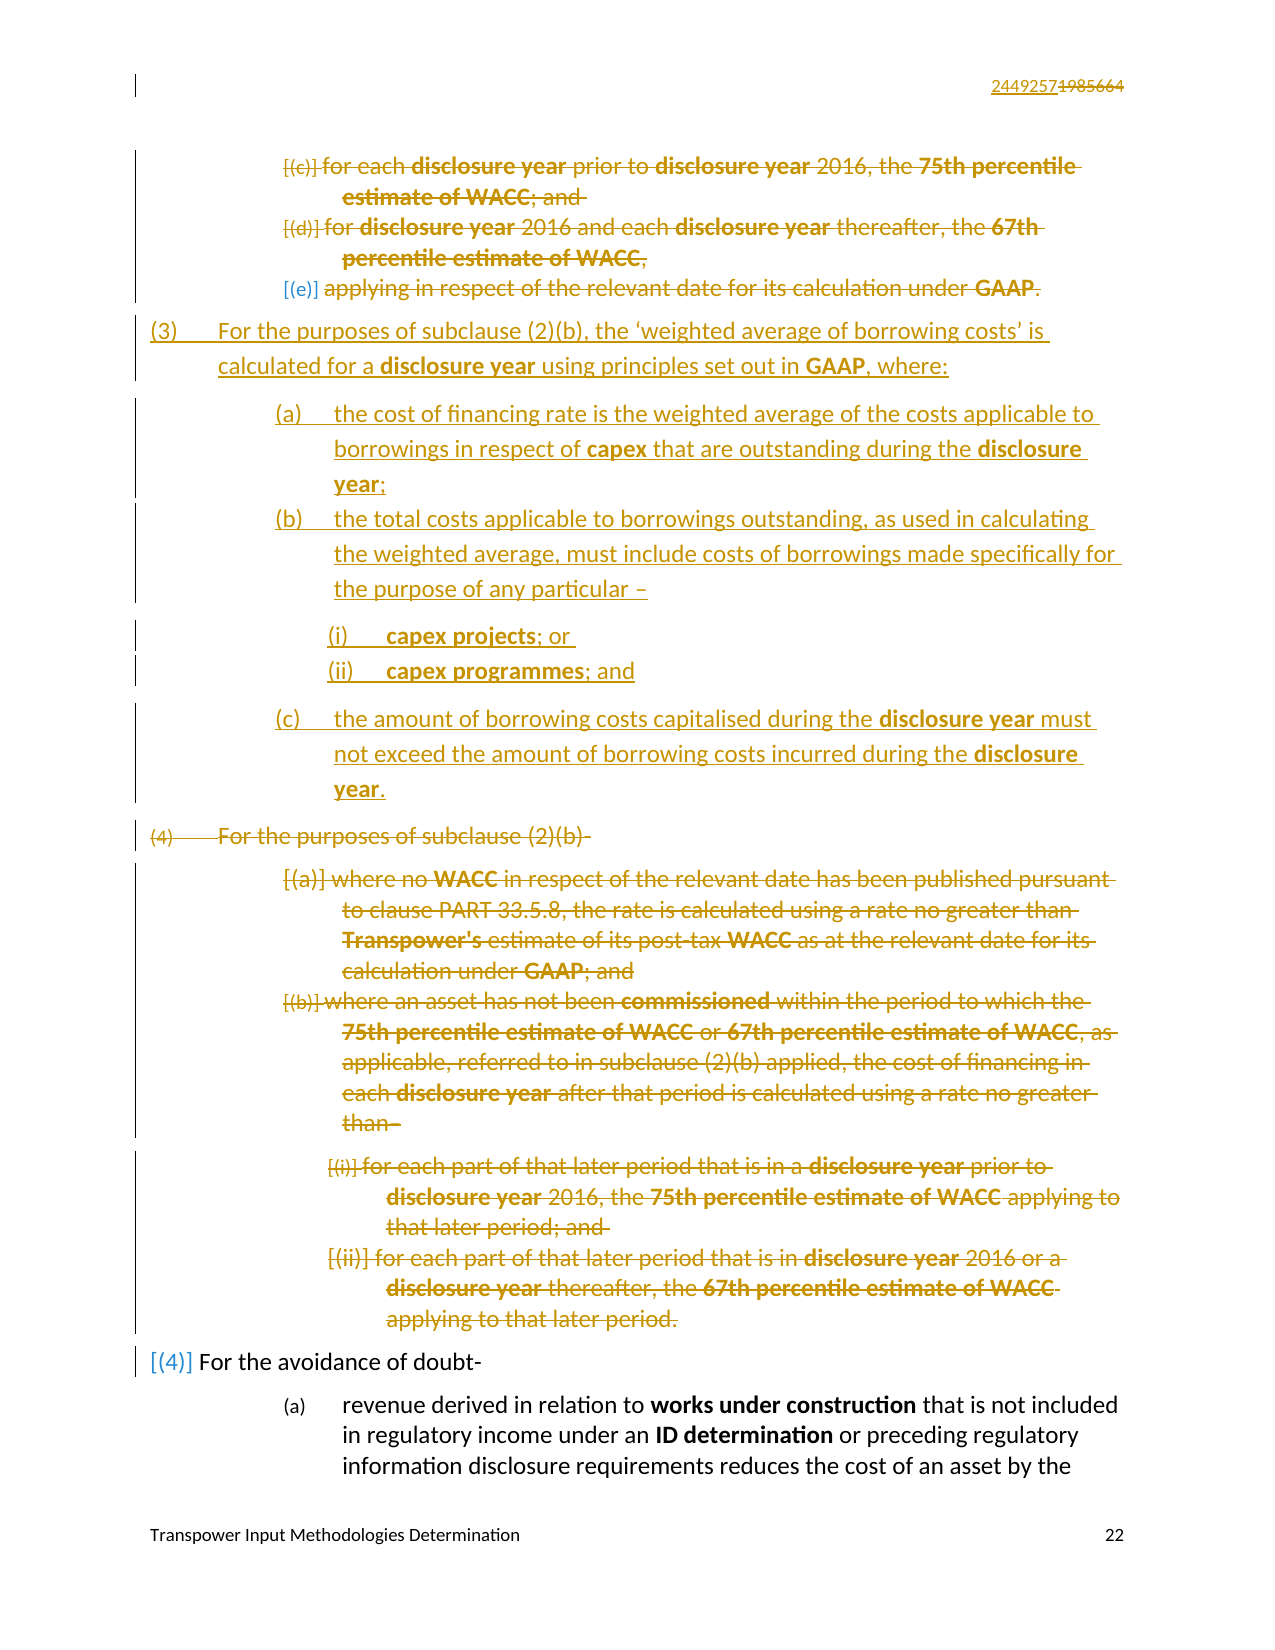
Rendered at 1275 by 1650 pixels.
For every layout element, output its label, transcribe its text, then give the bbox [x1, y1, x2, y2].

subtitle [283, 1389, 1125, 1481]
subtitle For the avoidance of doubt- [150, 1346, 1125, 1377]
